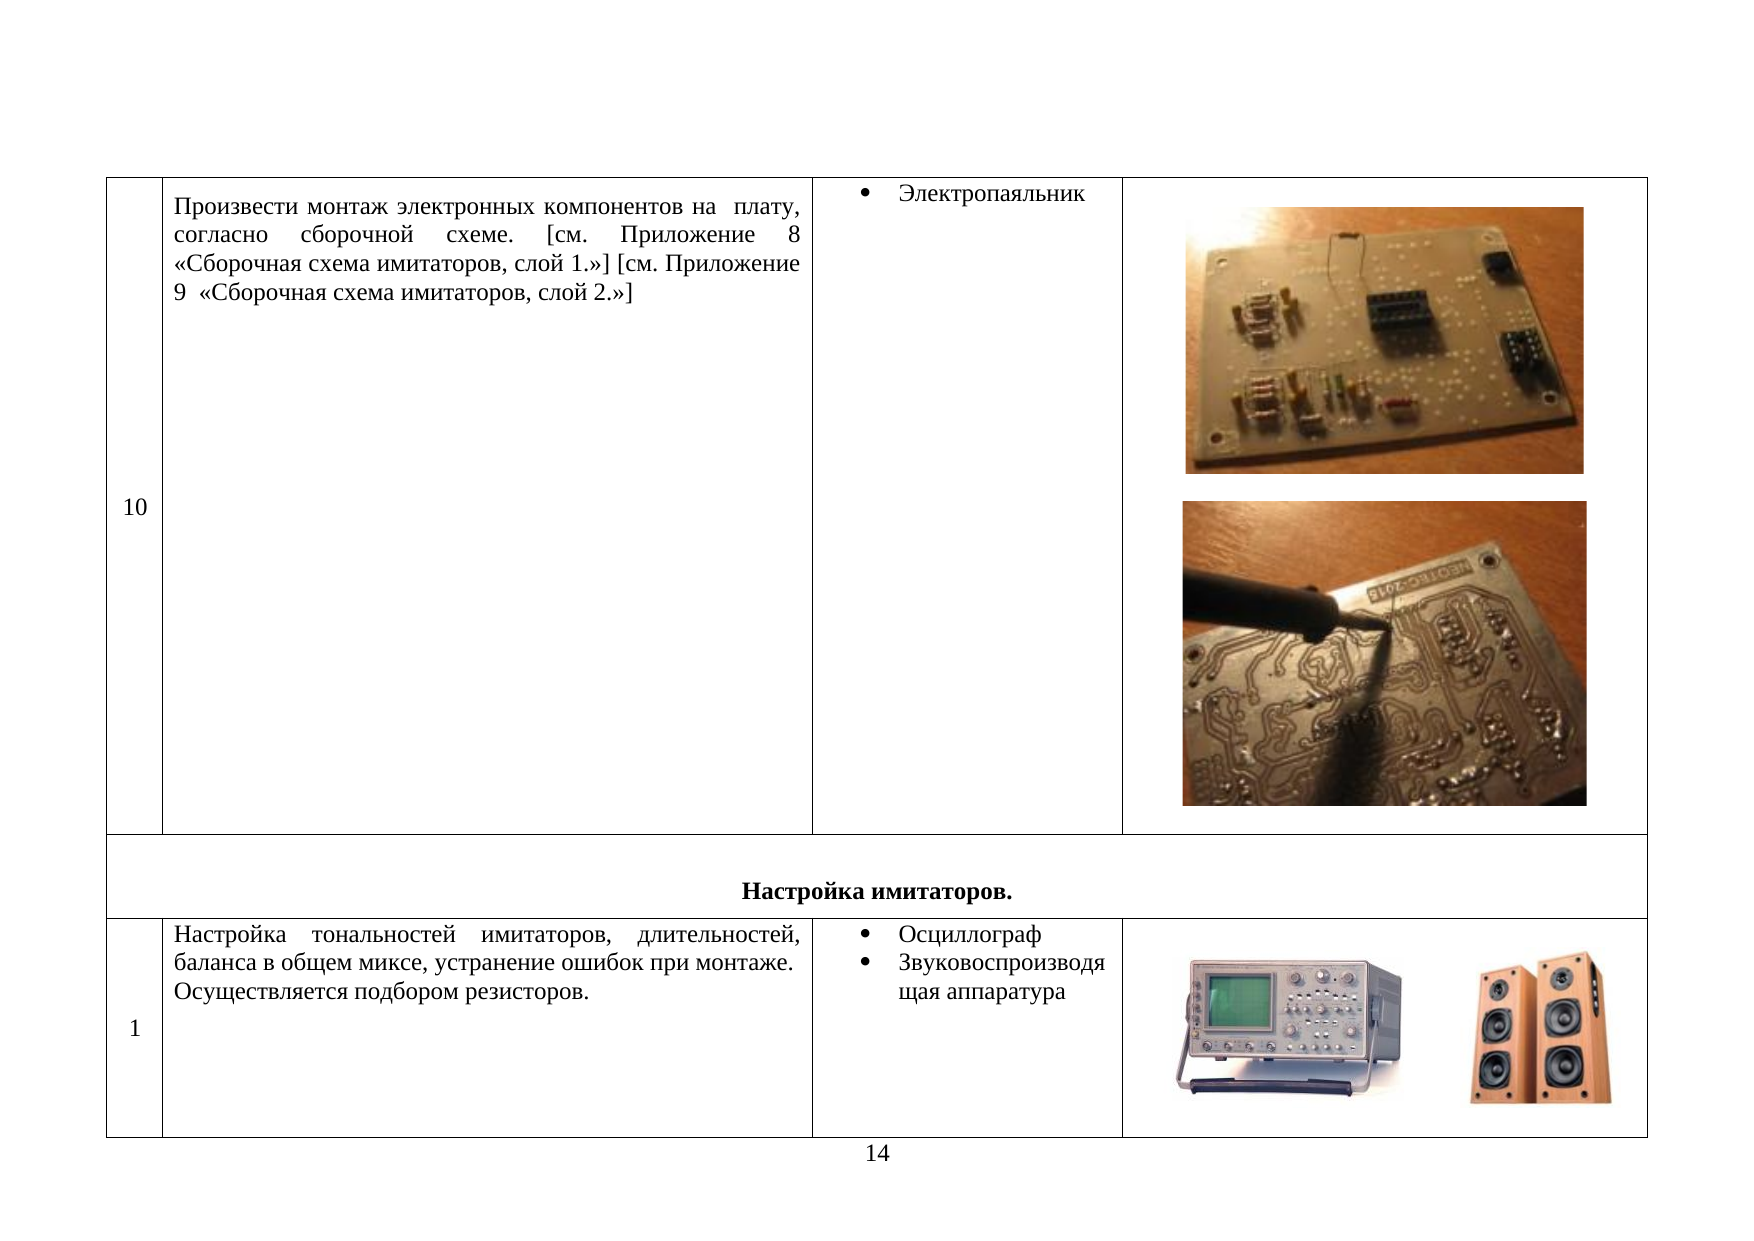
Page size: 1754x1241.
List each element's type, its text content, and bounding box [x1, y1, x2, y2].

picture [1148, 950, 1429, 1108]
table_cell 10 [107, 178, 162, 834]
table_cell Произвести монтаж электронных компонентов на плату, согласно сборочной схеме. [см. Приложение 8 «Сборочная схема имитаторов, слой 1.»] [см. Приложение 9 «Сборочная схема имитаторов, слой 2.»] [163, 178, 812, 834]
table_cell Настройка тональностей имитаторов, длительностей, баланса в общем миксе, устранение ошибок при монтаже. Осуществляется подбором резисторов. [163, 919, 812, 1137]
picture [1182, 501, 1587, 806]
table_cell [1123, 919, 1647, 1137]
table_cell [1123, 178, 1647, 834]
table_cell Настройка имитаторов. [107, 835, 1647, 918]
table_cell Электропаяльник [813, 178, 1122, 834]
picture [1460, 947, 1621, 1108]
picture [1185, 207, 1584, 474]
table_cell 1 [107, 919, 162, 1137]
table_cell Осциллограф Звуковоспроизводящая аппаратура [813, 919, 1122, 1137]
